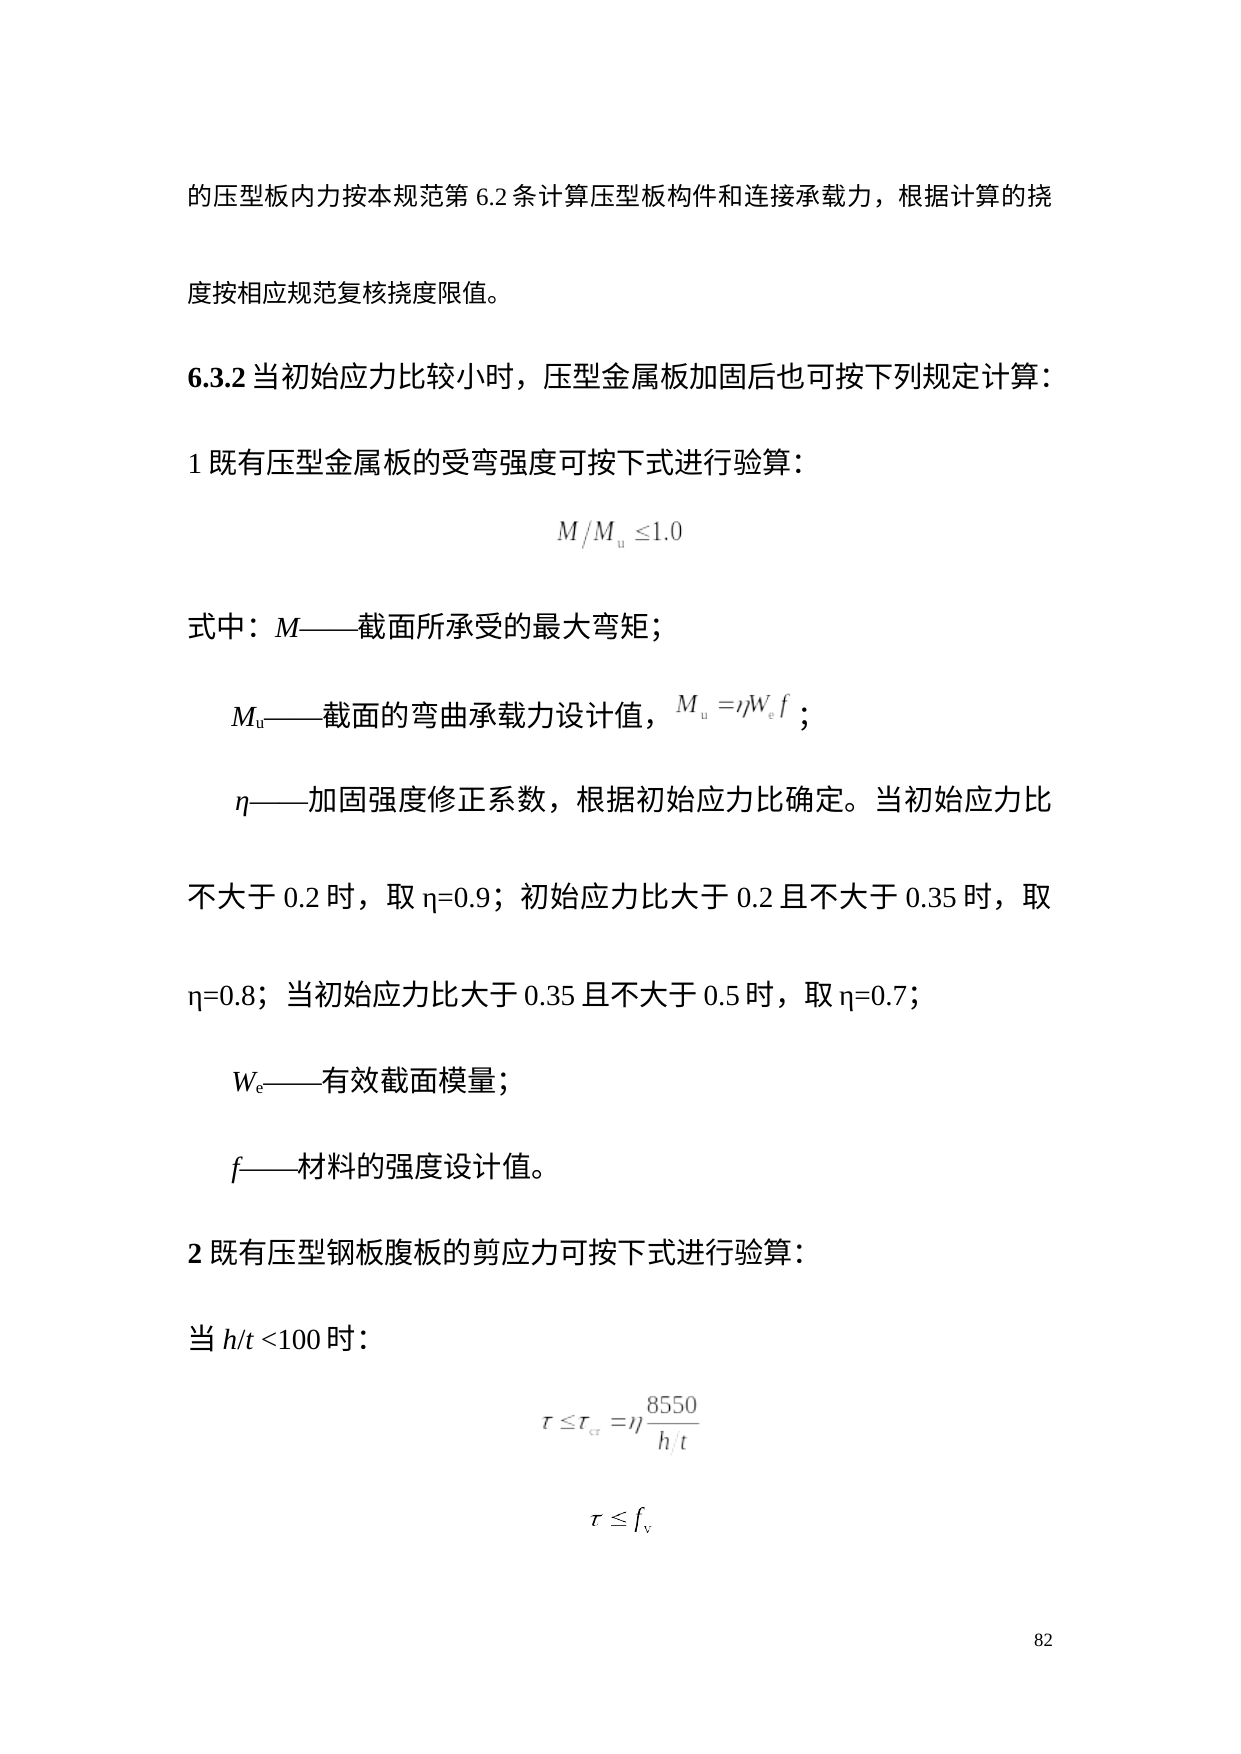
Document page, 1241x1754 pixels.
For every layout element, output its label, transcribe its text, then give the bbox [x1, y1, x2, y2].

list 2 既有压型钢板腹板的剪应力可按下式进行验算： [187, 1218, 1053, 1283]
list η——加固强度修正系数，根据初始应力比确定。当初始应力比不大于0.2时，取η=0.9；初始应力比大于0.2且不大于0.35时，取η=0.8；当初始应力比大于0.35且不大于0.5时，取η=0.7； [187, 765, 1053, 1025]
list 6.3.2当初始应力比较小时，压型金属板加固后也可按下列规定计算： [187, 343, 1053, 408]
list 当h/t <100时： [187, 1304, 1053, 1369]
list Mu——截面的弯曲承载力设计值，； [187, 679, 1053, 744]
list 式中：M——截面所承受的最大弯矩； [187, 592, 1053, 657]
list f——材料的强度设计值。 [187, 1132, 1053, 1197]
list We——有效截面模量； [187, 1046, 1053, 1111]
list 1既有压型金属板的受弯强度可按下式进行验算： [187, 429, 1053, 494]
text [187, 162, 1053, 324]
